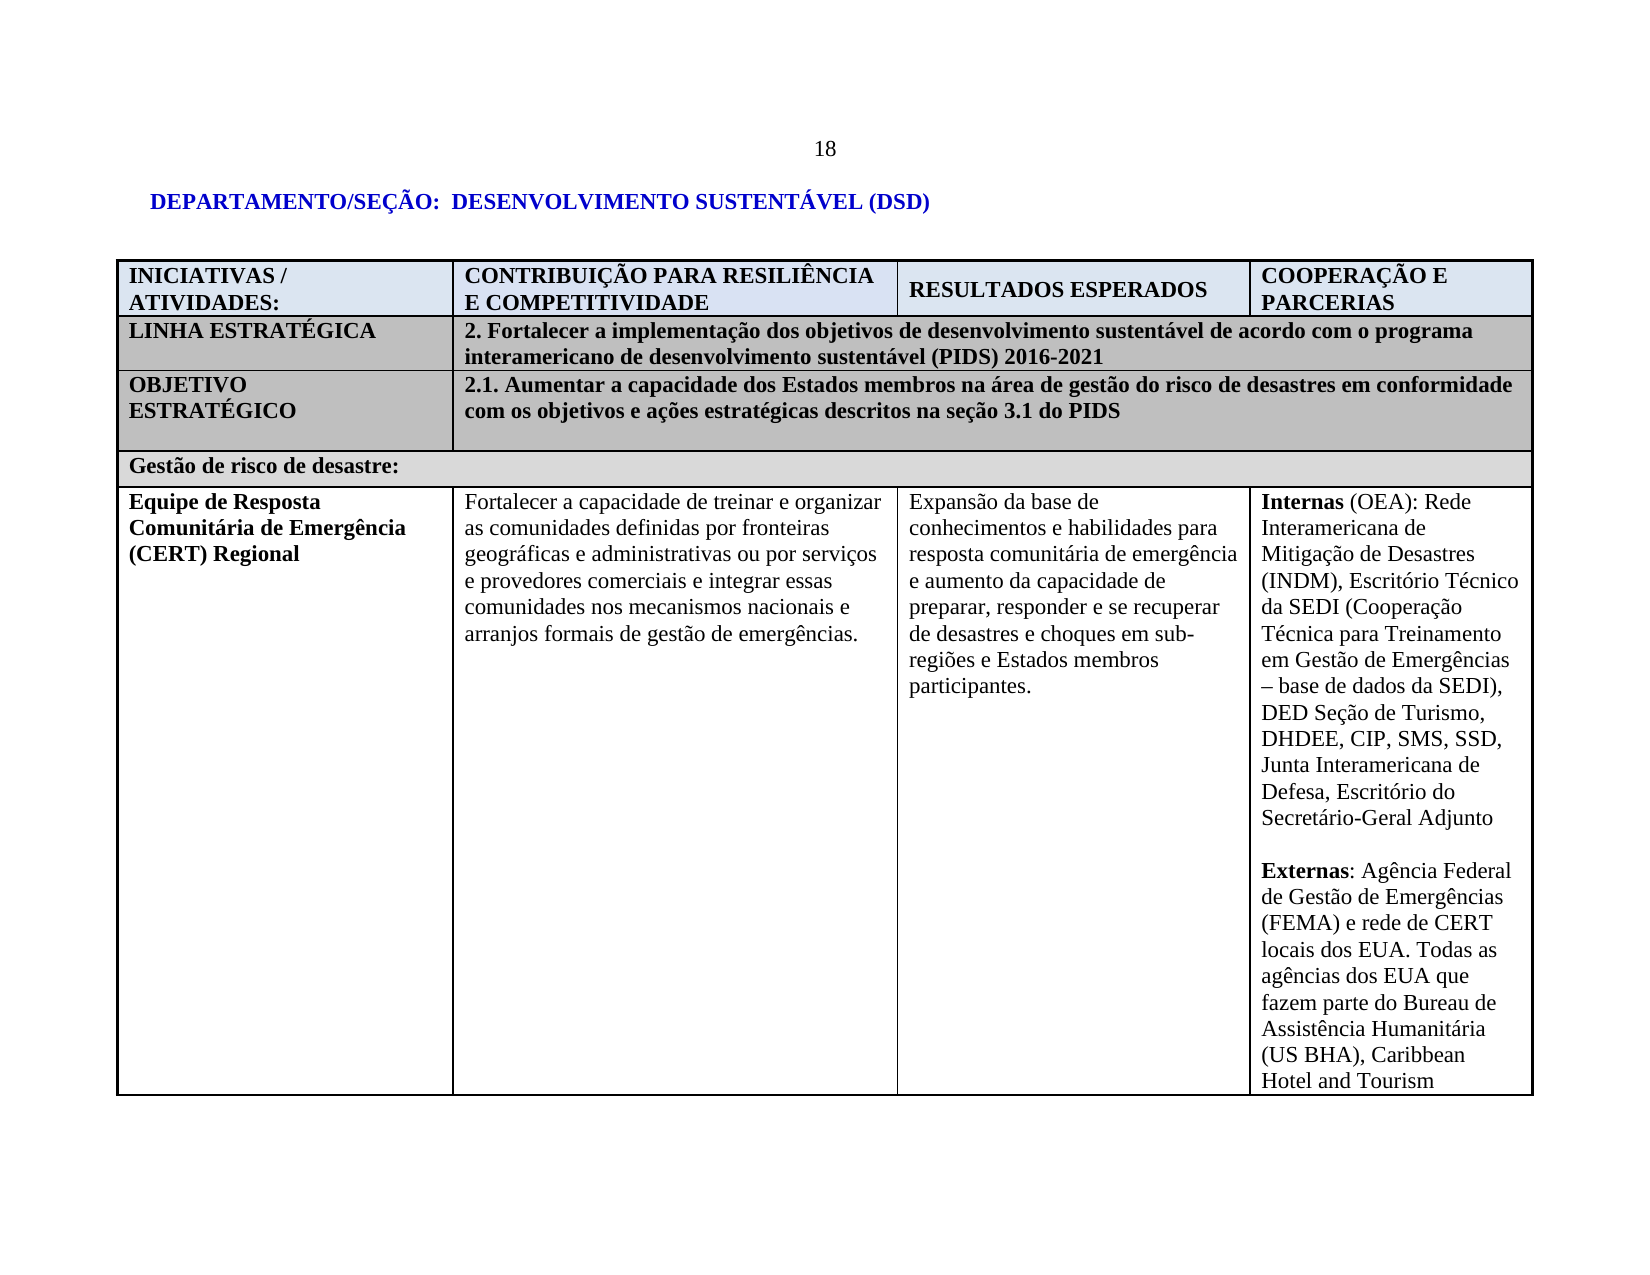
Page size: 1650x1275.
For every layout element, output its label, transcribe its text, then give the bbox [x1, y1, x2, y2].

table_cell OBJETIVO ESTRATÉGICO [119, 371, 452, 450]
table_cell 2. Fortalecer a implementação dos objetivos de desenvolvimento sustentável de acordo com o programa interamericano de desenvolvimento sustentável (PIDS) 2016-2021 [454, 317, 1531, 370]
text DEPARTAMENTO/SEÇÃO: DESENVOLVIMENTO SUSTENTÁVEL (DSD) [150, 188, 1500, 214]
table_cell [1251, 488, 1531, 1094]
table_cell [454, 488, 897, 1094]
table_cell Gestão de risco de desastre: [119, 452, 1531, 486]
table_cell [119, 488, 452, 1094]
table_cell LINHA ESTRATÉGICA [119, 317, 452, 370]
table_header RESULTADOS ESPERADOS [898, 262, 1249, 315]
table_header INICIATIVAS / ATIVIDADES: [119, 262, 452, 315]
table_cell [898, 488, 1249, 1094]
table_cell 2.1. Aumentar a capacidade dos Estados membros na área de gestão do risco de desastres em conformidade com os objetivos e ações estratégicas descritos na seção 3.1 do PIDS [454, 371, 1531, 450]
table_header CONTRIBUIÇÃO PARA RESILIÊNCIA E COMPETITIVIDADE [454, 262, 897, 315]
table_header COOPERAÇÃO E PARCERIAS [1251, 262, 1531, 315]
